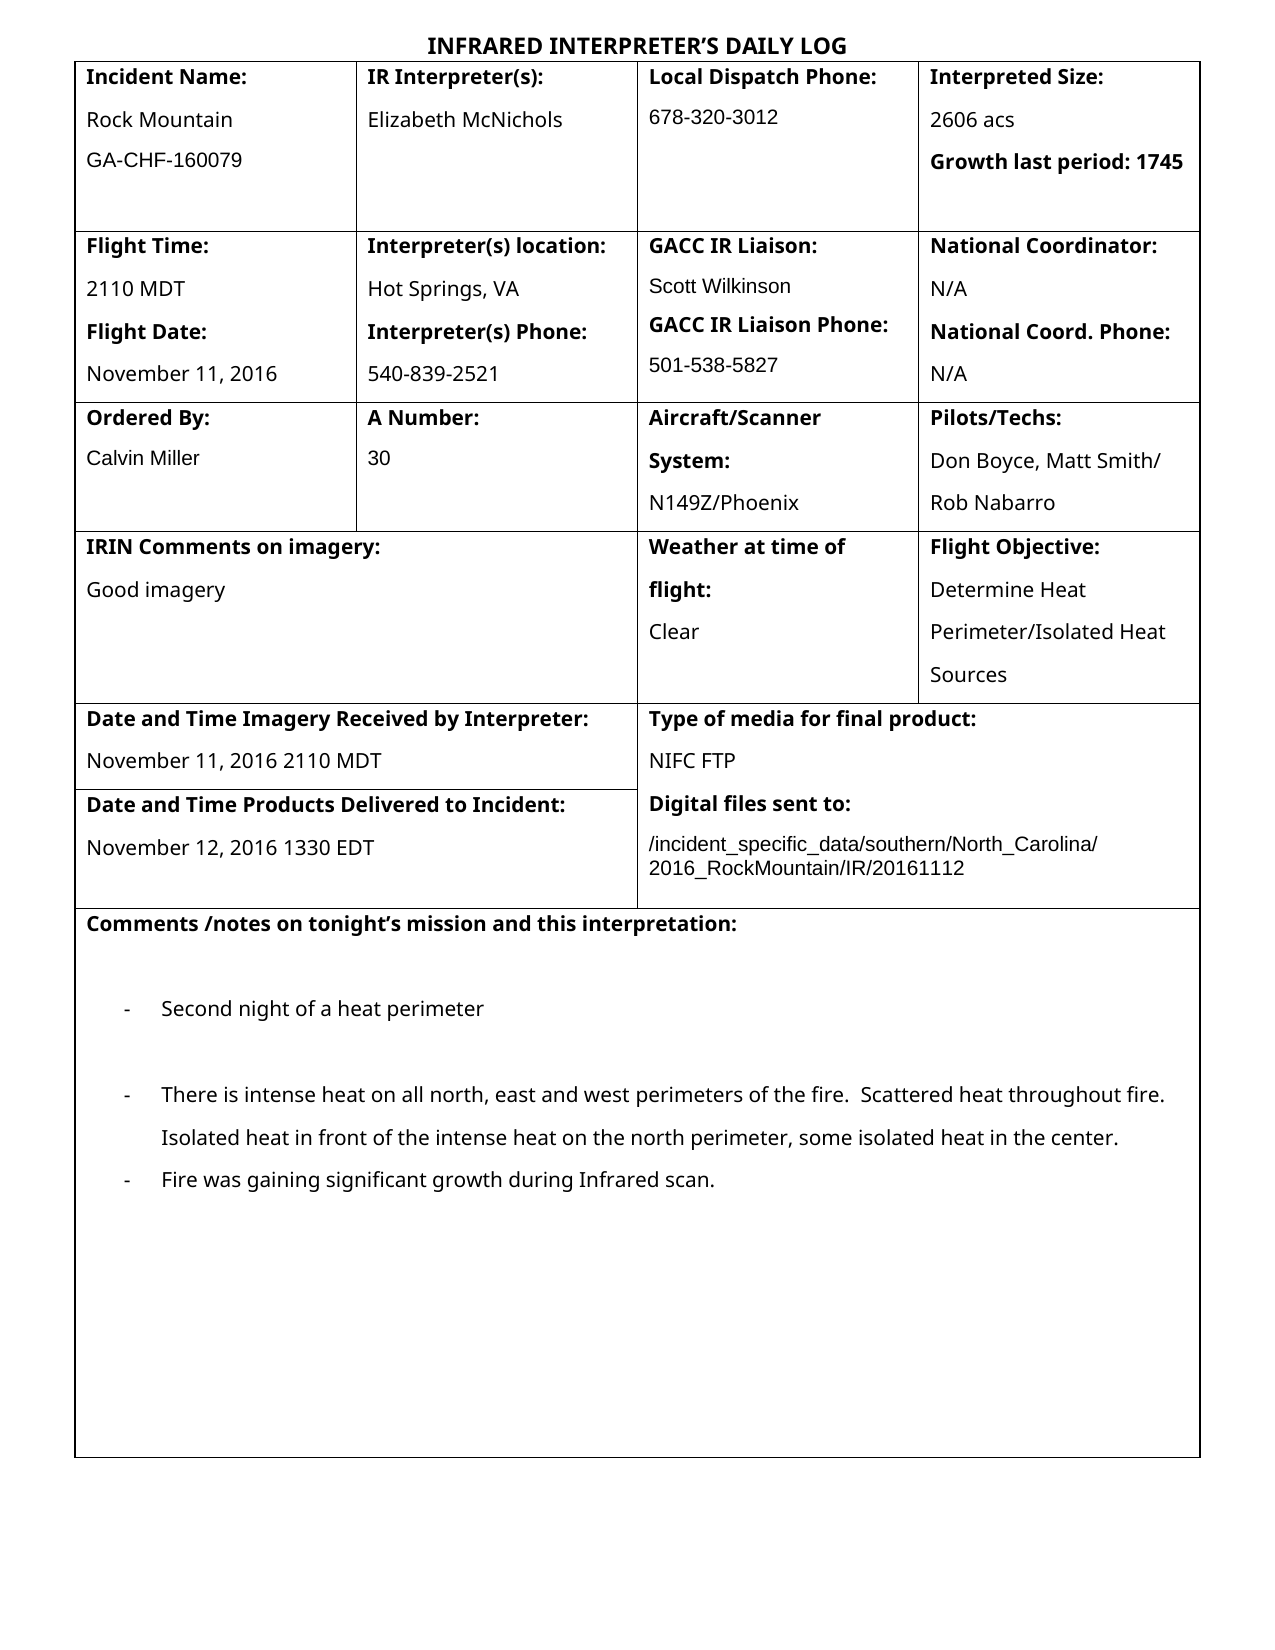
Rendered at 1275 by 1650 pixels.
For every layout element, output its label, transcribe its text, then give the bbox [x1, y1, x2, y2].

table_cell Date and Time Products Delivered to Incident: November 12, 2016 1330 EDT [76, 790, 637, 908]
table_cell Pilots/Techs: Don Boyce, Matt Smith/ Rob Nabarro [919, 403, 1199, 531]
table_cell Comments /notes on tonight’s mission and this interpretation: Second night of a heat perimeter There is intense heat on all north, east and west perimeters of the fire. Scattered heat throughout fire. Isolated heat in front of the intense heat on the north perimeter, some isolated heat in the center. Fire was gaining significant growth during Infrared scan. [76, 909, 1199, 1457]
table_cell Type of media for final product: NIFC FTP Digital files sent to: /incident_specific_data/southern/North_Carolina/2016_RockMountain/IR/20161112 [638, 704, 1199, 908]
table_cell Weather at time of flight: Clear [638, 532, 918, 703]
table_cell Ordered By: Calvin Miller [76, 403, 356, 531]
table_header Incident Name: Rock Mountain GA-CHF-160079 [76, 62, 356, 231]
table_cell A Number: 30 [357, 403, 637, 531]
table_cell GACC IR Liaison: Scott Wilkinson GACC IR Liaison Phone: 501-538-5827 [638, 232, 918, 402]
table_cell Date and Time Imagery Received by Interpreter: November 11, 2016 2110 MDT [76, 704, 637, 789]
table_cell IRIN Comments on imagery: Good imagery [76, 532, 637, 703]
table_cell Aircraft/Scanner System: N149Z/Phoenix [638, 403, 918, 531]
table_cell Flight Time: 2110 MDT Flight Date: November 11, 2016 [76, 232, 356, 402]
table_header IR Interpreter(s): Elizabeth McNichols [357, 62, 637, 231]
table_header Local Dispatch Phone: 678-320-3012 [638, 62, 918, 231]
table_cell National Coordinator: N/A National Coord. Phone: N/A [919, 232, 1199, 402]
table_cell Flight Objective: Determine Heat Perimeter/Isolated Heat Sources [919, 532, 1199, 703]
table_cell Interpreter(s) location: Hot Springs, VA Interpreter(s) Phone: 540-839-2521 [357, 232, 637, 402]
table_header Interpreted Size: 2606 acs Growth last period: 1745 [919, 62, 1199, 231]
